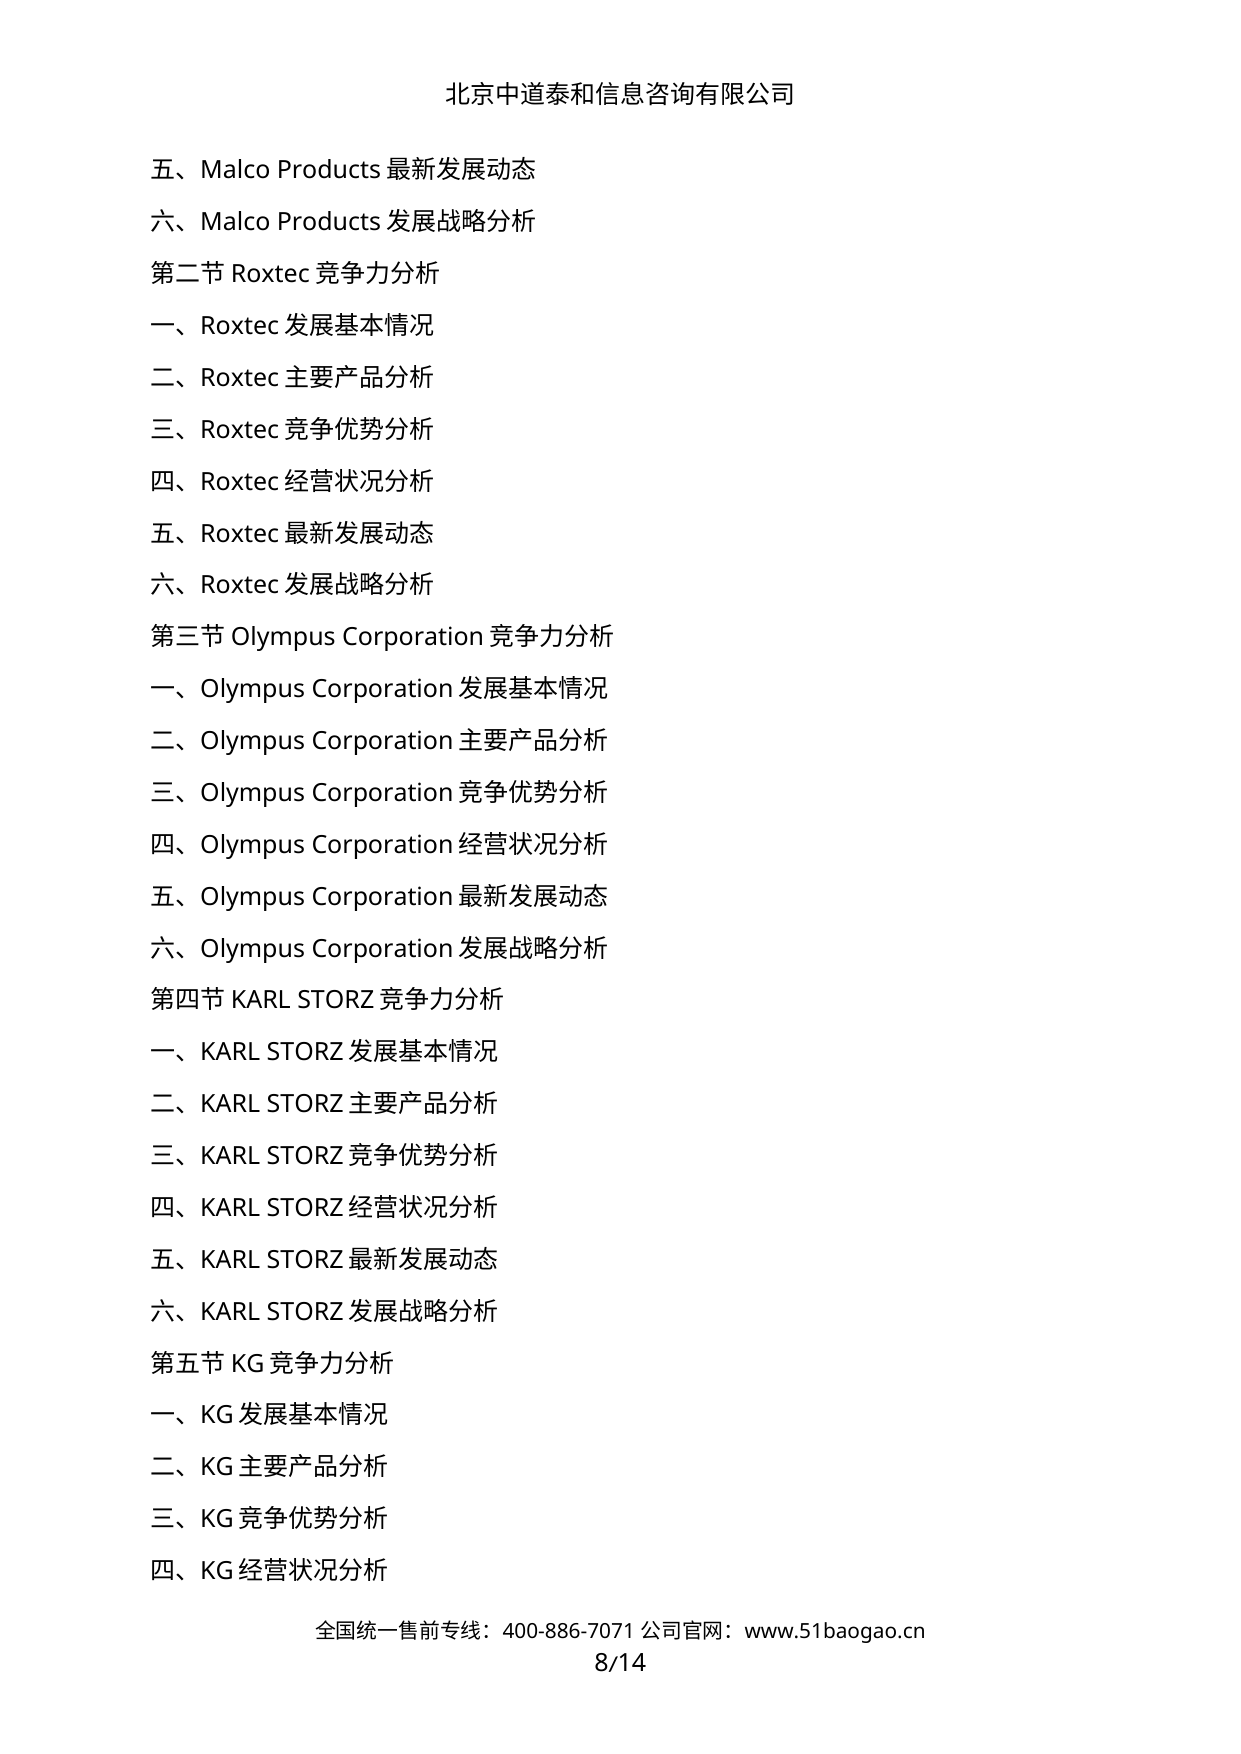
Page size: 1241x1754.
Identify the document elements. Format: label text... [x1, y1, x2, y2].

text 二、Roxtec主要产品分析 [150, 357, 1090, 394]
text 一、Roxtec发展基本情况 [150, 306, 1090, 342]
text 五、Malco Products最新发展动态 [150, 150, 1090, 186]
text 二、KARL STORZ主要产品分析 [150, 1084, 1090, 1120]
text 六、KARL STORZ发展战略分析 [150, 1291, 1090, 1327]
text 五、KARL STORZ最新发展动态 [150, 1239, 1090, 1276]
text 四、Roxtec经营状况分析 [150, 461, 1090, 497]
text 二、KG主要产品分析 [150, 1447, 1090, 1483]
text 三、Olympus Corporation竞争优势分析 [150, 772, 1090, 809]
text 第四节 KARL STORZ竞争力分析 [150, 980, 1090, 1016]
text 三、Roxtec竞争优势分析 [150, 409, 1090, 446]
text 三、KARL STORZ竞争优势分析 [150, 1136, 1090, 1172]
text 一、KARL STORZ发展基本情况 [150, 1032, 1090, 1068]
text 第三节 Olympus Corporation竞争力分析 [150, 617, 1090, 653]
text 四、KARL STORZ经营状况分析 [150, 1187, 1090, 1224]
text 第二节 Roxtec竞争力分析 [150, 254, 1090, 290]
text 六、Malco Products发展战略分析 [150, 202, 1090, 238]
text 四、KG经营状况分析 [150, 1551, 1090, 1587]
text 四、Olympus Corporation经营状况分析 [150, 824, 1090, 861]
text 第五节 KG竞争力分析 [150, 1343, 1090, 1379]
text 二、Olympus Corporation主要产品分析 [150, 721, 1090, 757]
text 六、Olympus Corporation发展战略分析 [150, 928, 1090, 964]
text 一、KG发展基本情况 [150, 1395, 1090, 1431]
text 六、Roxtec发展战略分析 [150, 565, 1090, 601]
text 五、Roxtec最新发展动态 [150, 513, 1090, 549]
text 五、Olympus Corporation最新发展动态 [150, 876, 1090, 912]
text 一、Olympus Corporation发展基本情况 [150, 669, 1090, 705]
text 三、KG竞争优势分析 [150, 1499, 1090, 1535]
